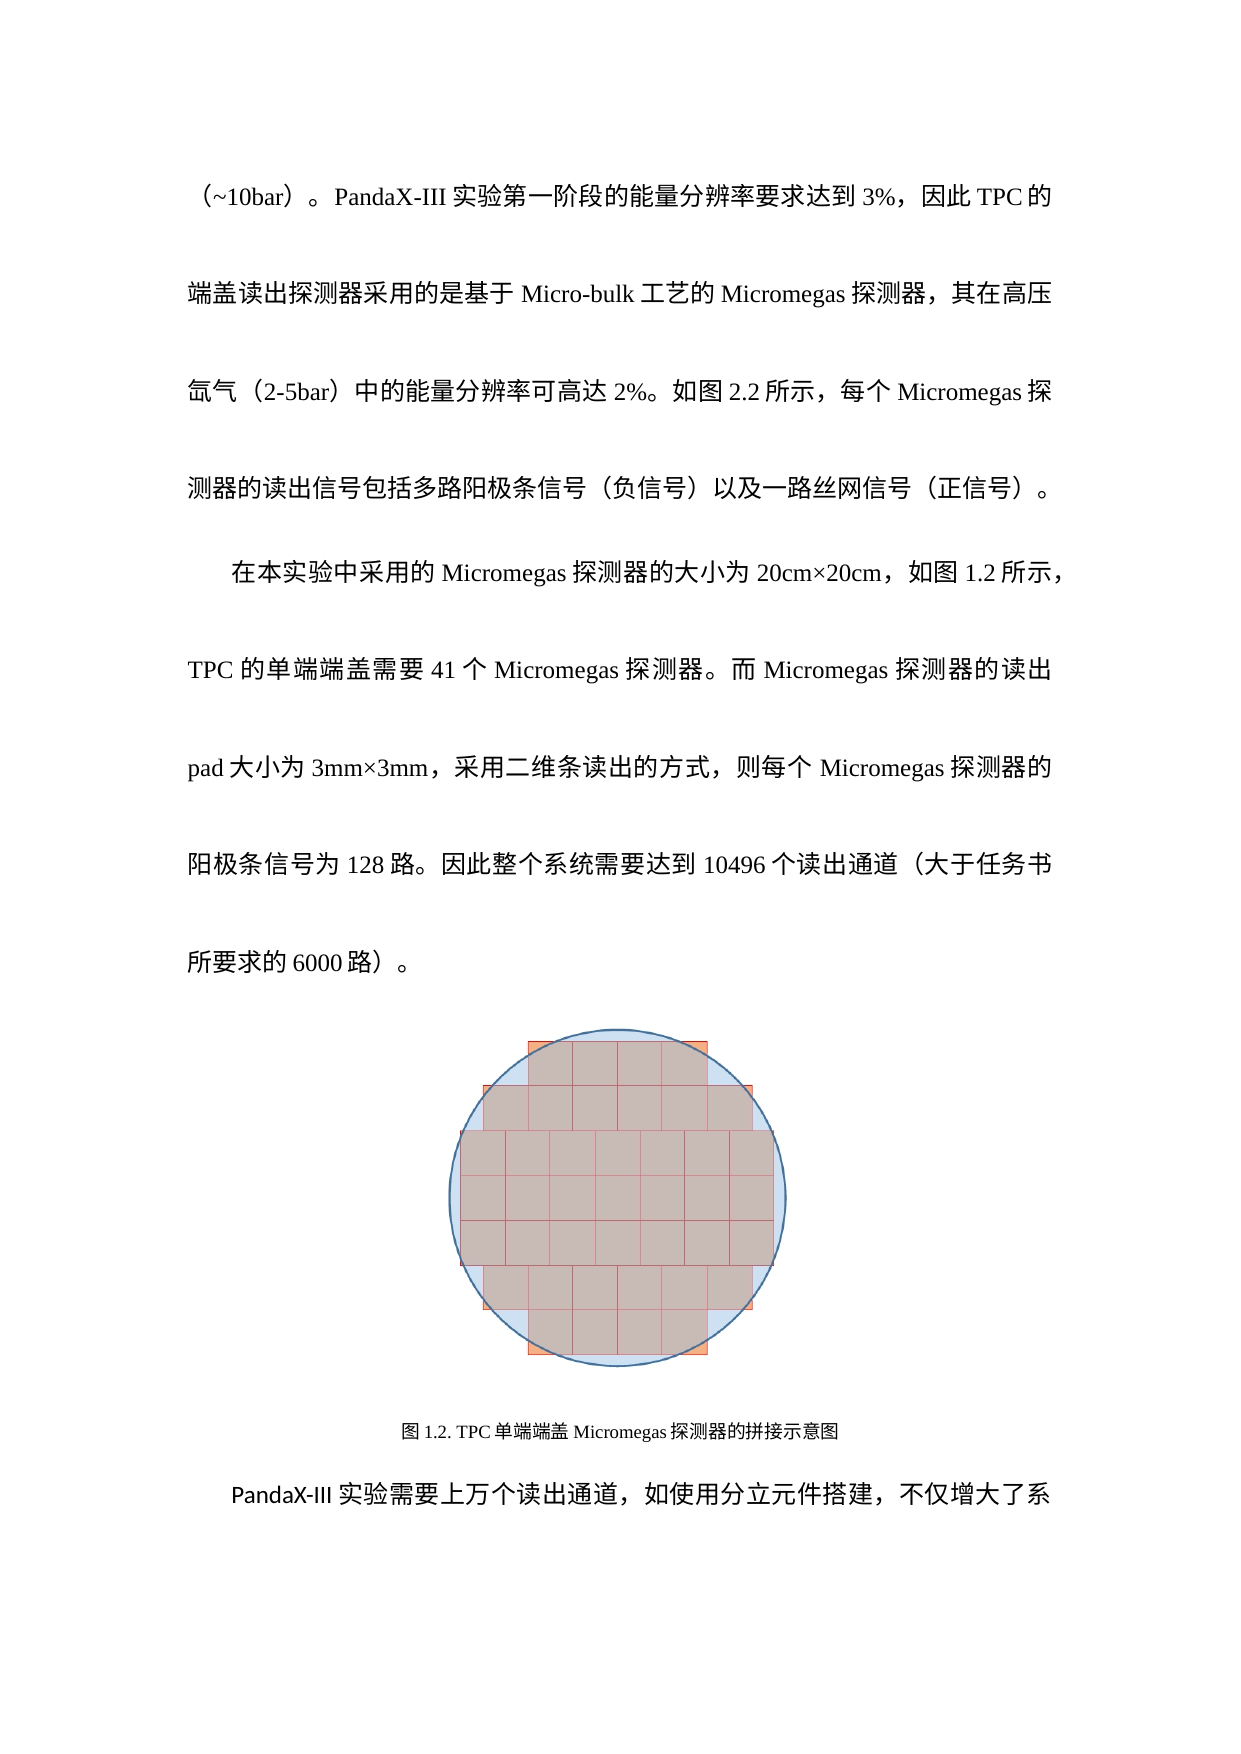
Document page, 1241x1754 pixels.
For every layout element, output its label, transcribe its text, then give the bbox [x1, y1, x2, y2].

text 图1.2. TPC单端端盖Micromegas探测器的拼接示意图 [187, 1414, 1053, 1447]
picture [435, 1010, 806, 1387]
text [187, 162, 1053, 519]
text 在本实验中采用的Micromegas探测器的大小为20cm×20cm，如图1.2所示，TPC的单端端盖需要41个Micromegas探测器。而Micromegas探测器的读出pad大小为3mm×3mm，采用二维条读出的方式，则每个Micromegas探测器的阳极条信号为128路。因此整个系统需要达到10496个读出通道（大于任务书所要求的6000路）。 [187, 538, 1053, 993]
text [187, 1460, 1053, 1525]
